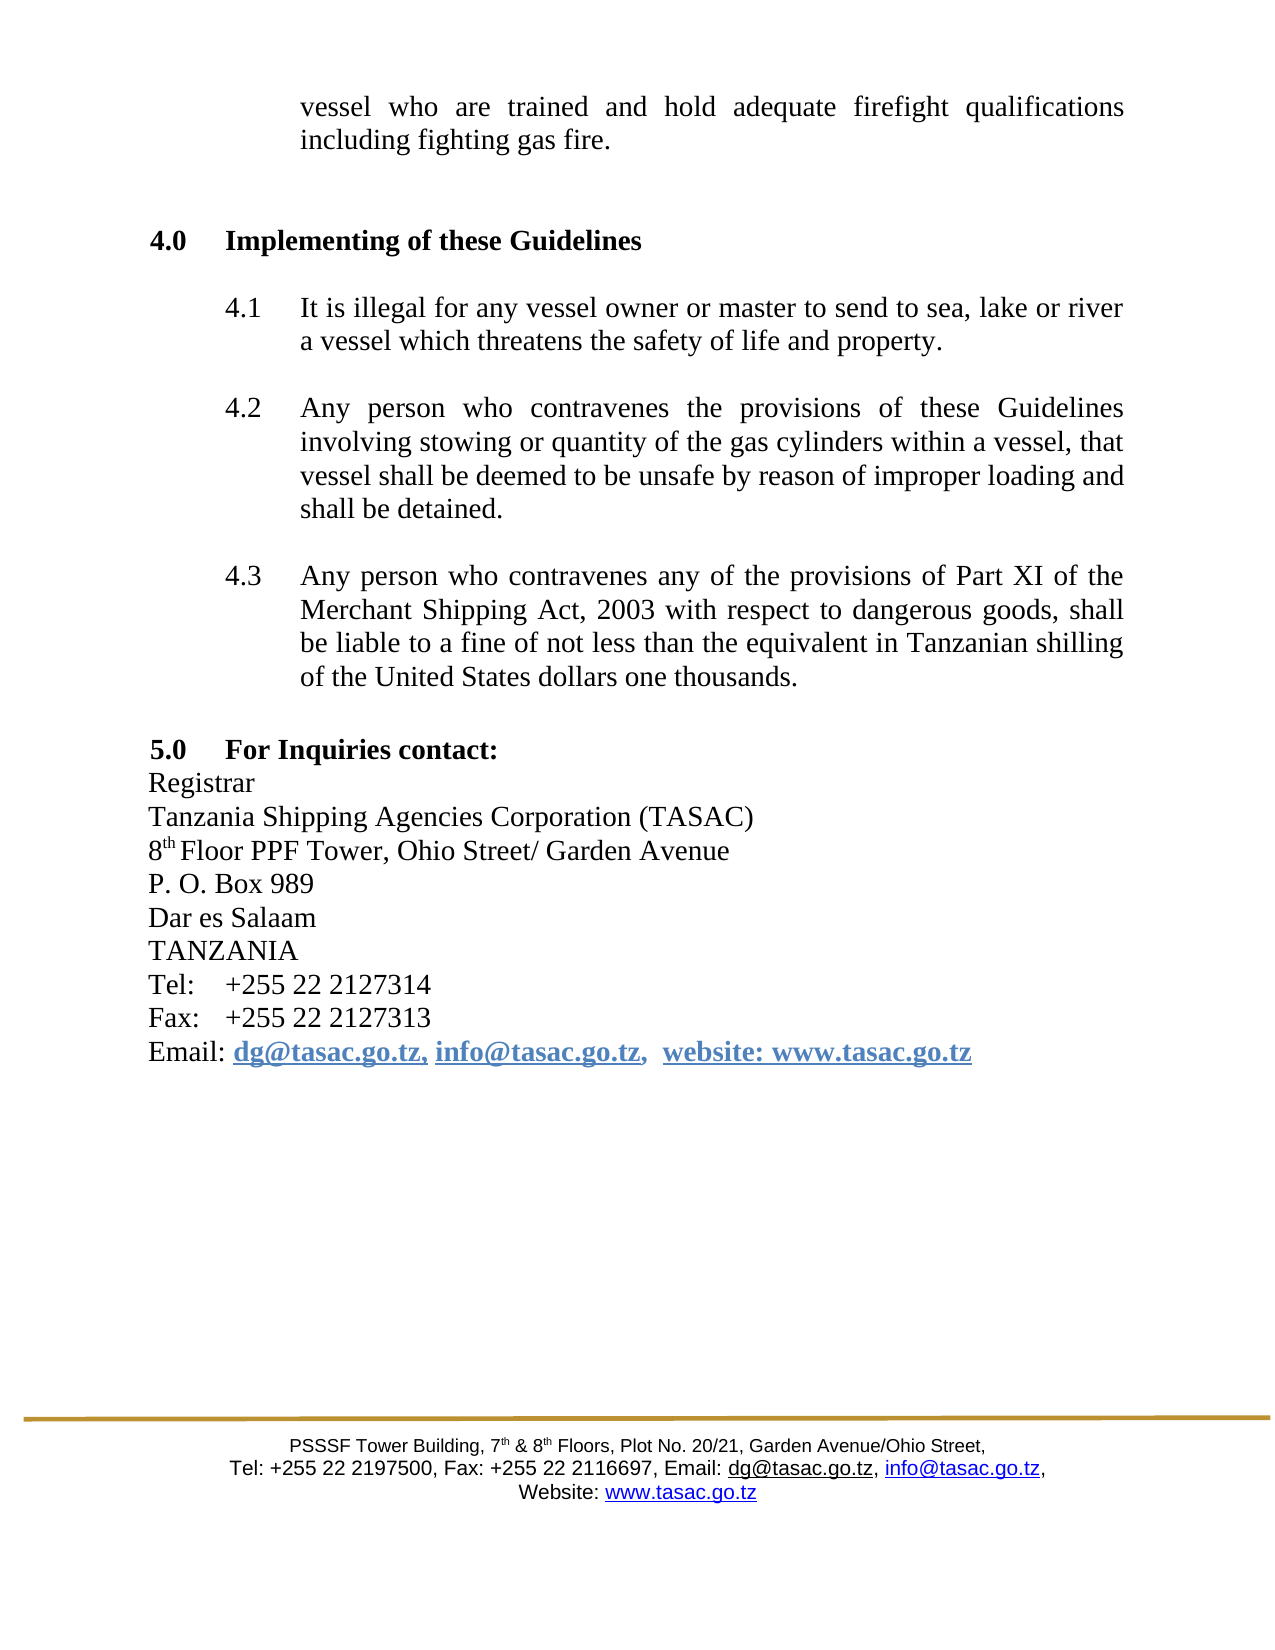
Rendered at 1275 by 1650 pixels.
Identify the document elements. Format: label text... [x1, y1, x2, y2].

list Any person who contravenes any of the provisions of Part XI of the Merchant Shipping Act, 2003 with respect to dangerous goods, shall be liable to a fine of not less than the equivalent in Tanzanian shilling of the United States dollars one thousands. [225, 558, 1125, 692]
list Implementing of these Guidelines [150, 223, 1125, 256]
text Fax: +255 22 2127313 [75, 1000, 1125, 1034]
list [225, 89, 1125, 156]
text Dar es Salaam [75, 900, 1125, 933]
text Email: dg@tasac.go.tz, info@tasac.go.tz, website: www.tasac.go.tz [75, 1034, 1125, 1067]
list It is illegal for any vessel owner or master to send to sea, lake or river a vessel which threatens the safety of life and property. [225, 290, 1125, 357]
text Tel: +255 22 2127314 [75, 967, 1125, 1000]
text 8th Floor PPF Tower, Ohio Street/ Garden Avenue [75, 833, 1125, 866]
list Any person who contravenes the provisions of these Guidelines involving stowing or quantity of the gas cylinders within a vessel, that vessel shall be deemed to be unsafe by reason of improper loading and shall be detained. [225, 391, 1125, 525]
list For Inquiries contact: [150, 732, 1125, 766]
text P. O. Box 989 [75, 866, 1125, 900]
text TANZANIA [75, 933, 1125, 967]
text Registrar [75, 766, 1125, 799]
text Tanzania Shipping Agencies Corporation (TASAC) [75, 799, 1125, 833]
